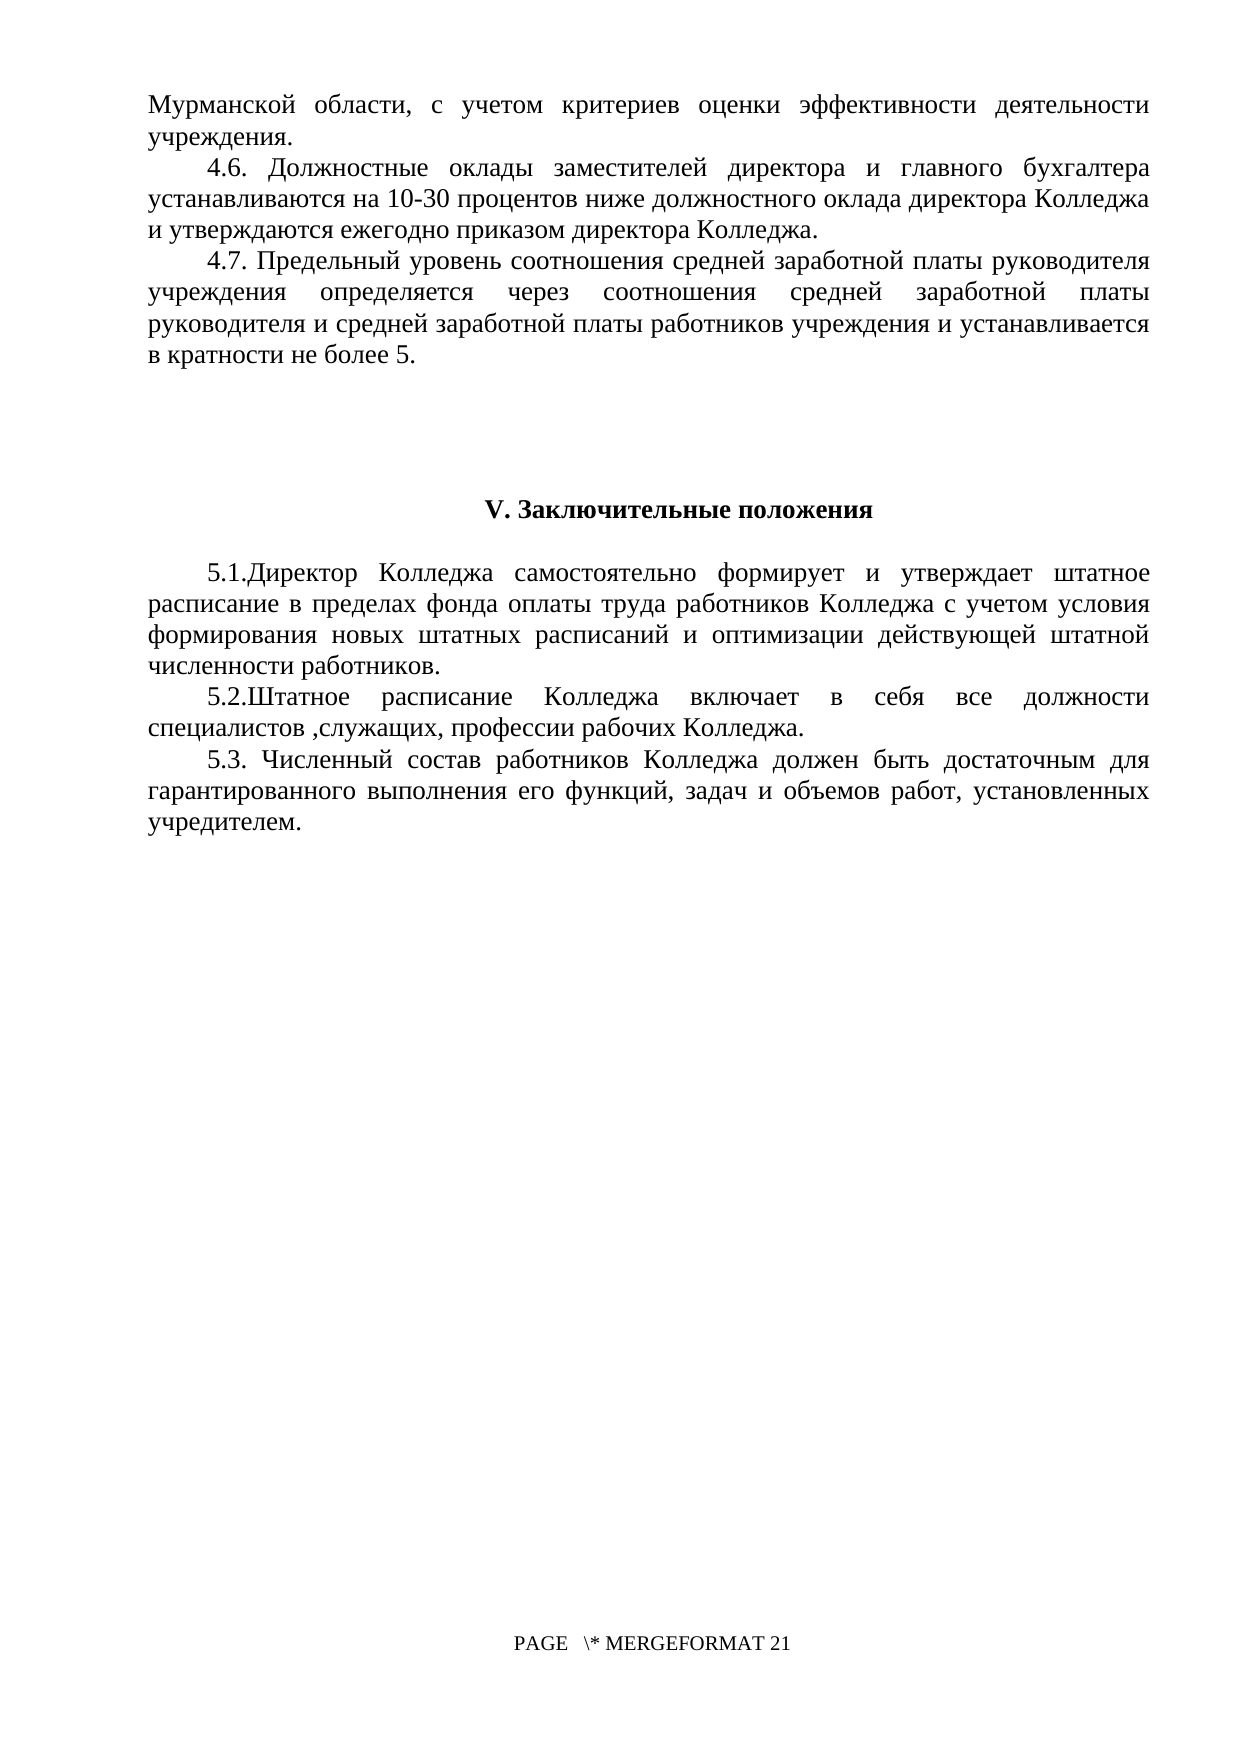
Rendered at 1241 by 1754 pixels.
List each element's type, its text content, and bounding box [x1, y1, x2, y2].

text 4.6. Должностные оклады заместителей директора и главного бухгалтера устанавливаются на 10-30 процентов ниже должностного оклада директора Колледжа и утверждаются ежегодно приказом директора Колледжа. [148, 151, 1151, 244]
text V. Заключительные положения [148, 493, 1151, 525]
text 5.3. Численный состав работников Колледжа должен быть достаточным для гарантированного выполнения его функций, задач и объемов работ, установленных учредителем. [148, 743, 1151, 836]
text 4.7. Предельный уровень соотношения средней заработной платы руководителя учреждения определяется через соотношения средней заработной платы руководителя и средней заработной платы работников учреждения и устанавливается в кратности не более 5. [148, 244, 1151, 369]
text 5.1.Директор Колледжа самостоятельно формирует и утверждает штатное расписание в пределах фонда оплаты труда работников Колледжа с учетом условия формирования новых штатных расписаний и оптимизации действующей штатной численности работников. [148, 556, 1151, 680]
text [148, 89, 1151, 151]
text 5.2.Штатное расписание Колледжа включает в себя все должности специалистов ,служащих, профессии рабочих Колледжа. [148, 680, 1151, 743]
